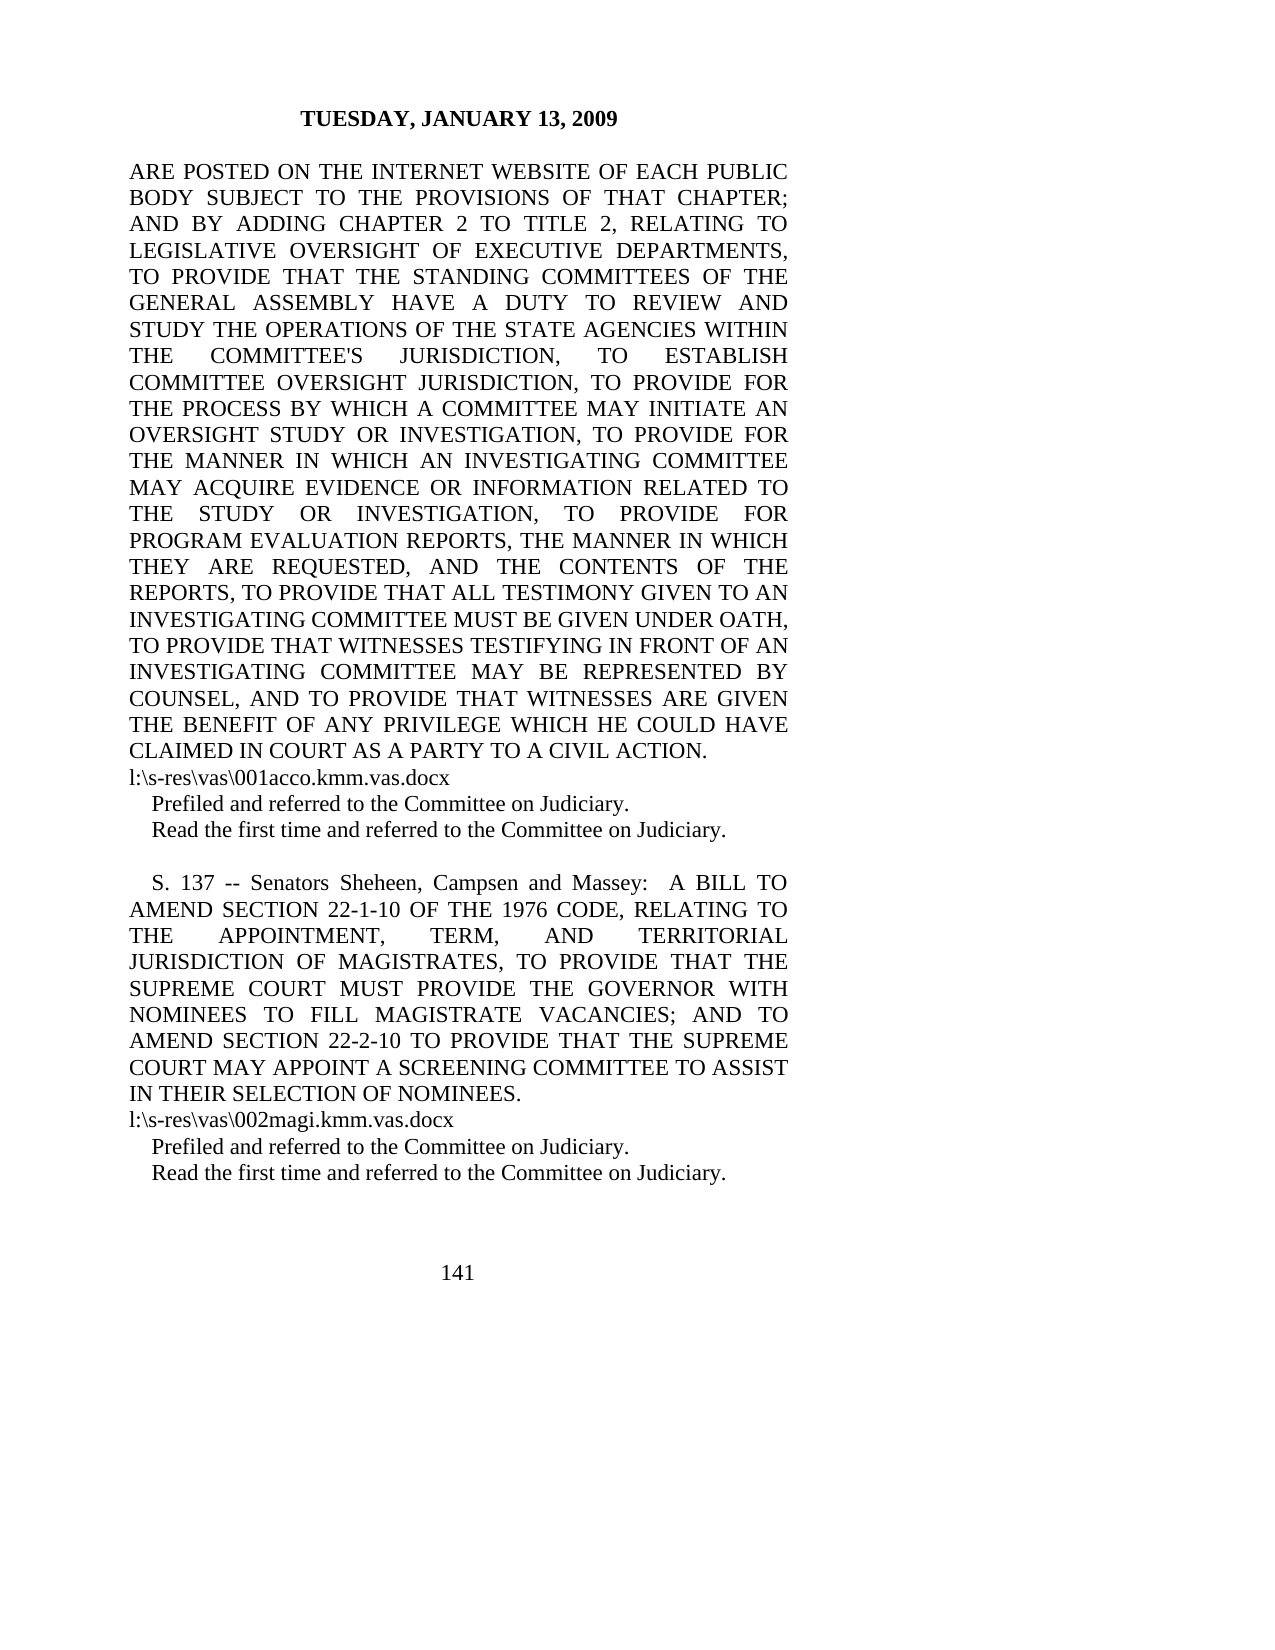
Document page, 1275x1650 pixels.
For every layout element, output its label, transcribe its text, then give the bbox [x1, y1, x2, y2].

text l:\s-res\vas\001acco.kmm.vas.docx [129, 764, 789, 790]
text Read the first time and referred to the Committee on Judiciary. [129, 817, 789, 843]
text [129, 158, 789, 764]
text Prefiled and referred to the Committee on Judiciary. [129, 790, 789, 817]
text Read the first time and referred to the Committee on Judiciary. [129, 1159, 789, 1186]
text Prefiled and referred to the Committee on Judiciary. [129, 1133, 789, 1159]
text S. 137 -- Senators Sheheen, Campsen and Massey: A BILL TO AMEND SECTION 22-1-10 OF THE 1976 CODE, RELATING TO THE APPOINTMENT, TERM, AND TERRITORIAL JURISDICTION OF MAGISTRATES, TO PROVIDE THAT THE SUPREME COURT MUST PROVIDE THE GOVERNOR WITH NOMINEES TO FILL MAGISTRATE VACANCIES; AND TO AMEND SECTION 22-2-10 TO PROVIDE THAT THE SUPREME COURT MAY APPOINT A SCREENING COMMITTEE TO ASSIST IN THEIR SELECTION OF NOMINEES. [129, 869, 789, 1106]
text l:\s-res\vas\002magi.kmm.vas.docx [129, 1106, 789, 1133]
